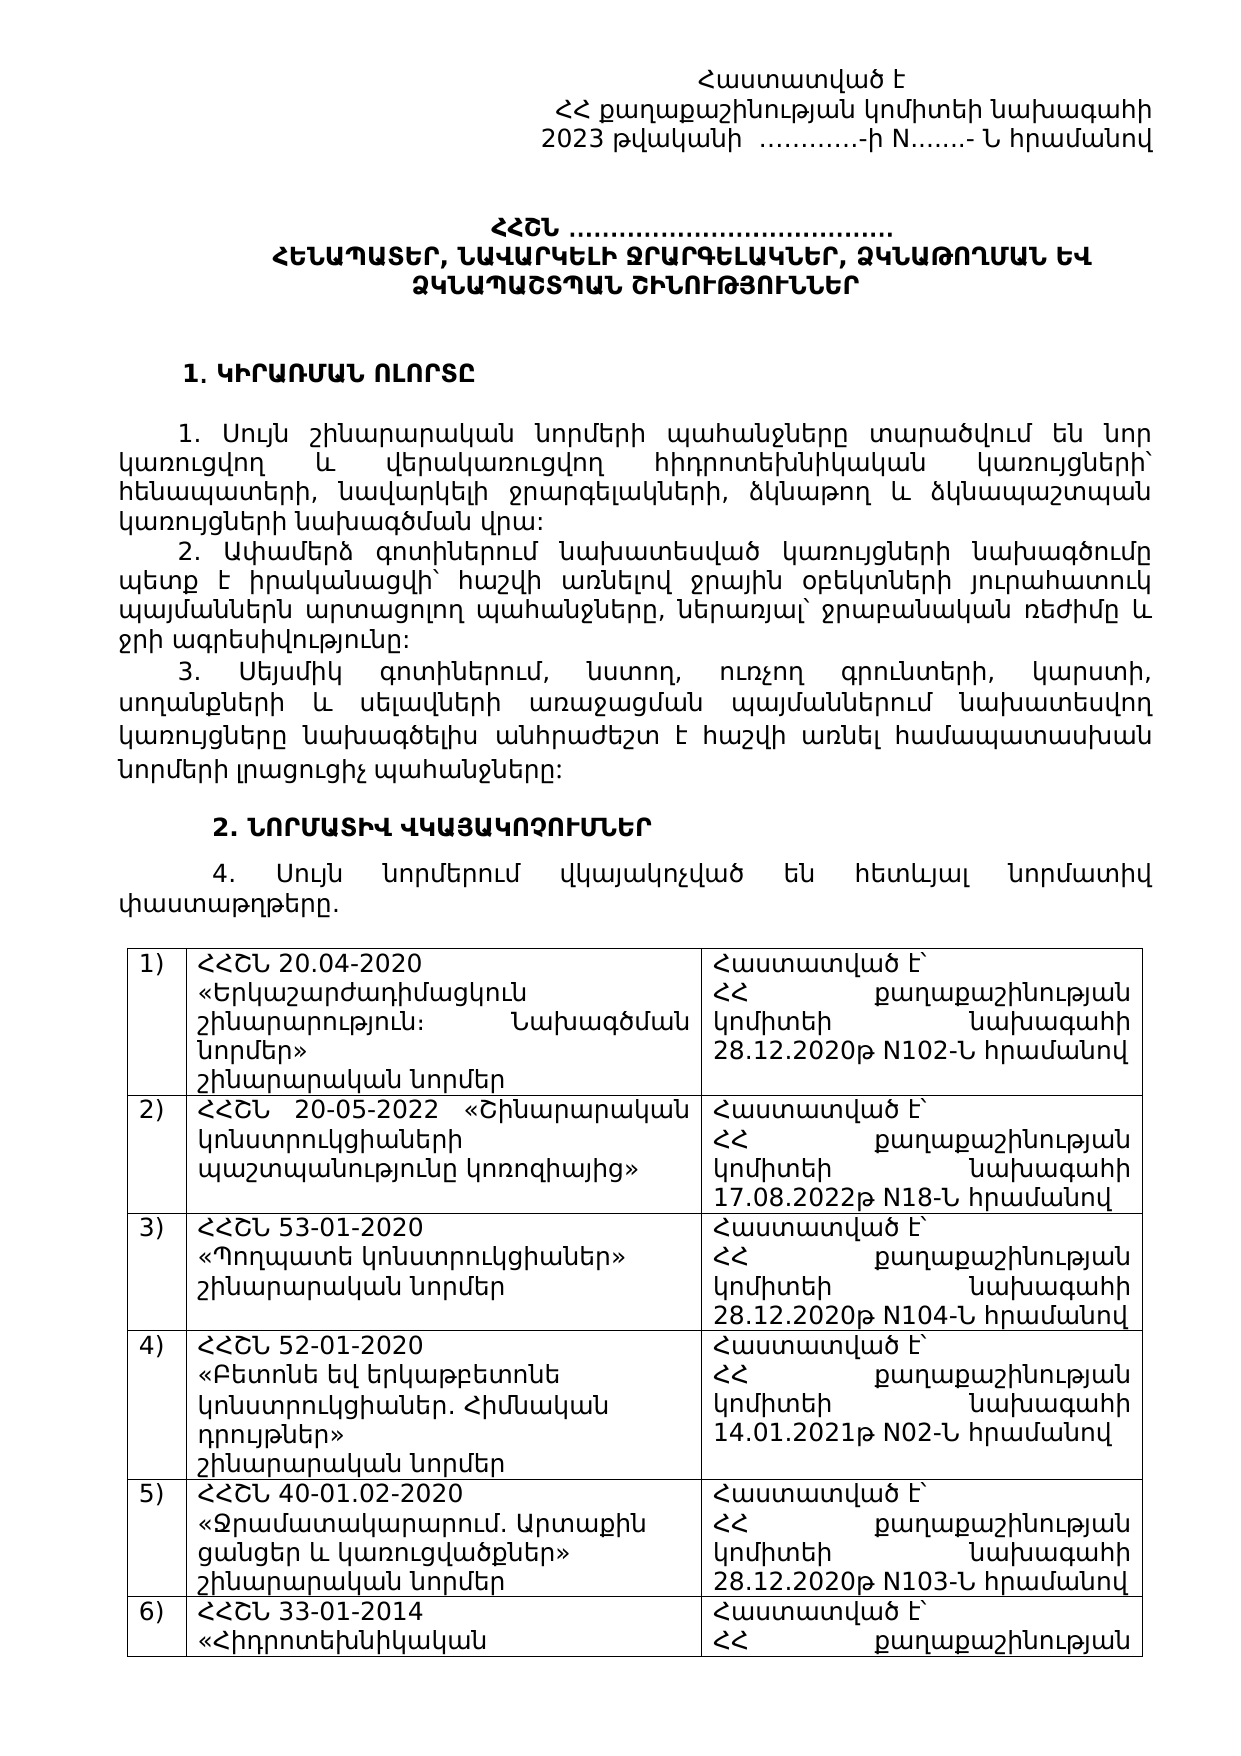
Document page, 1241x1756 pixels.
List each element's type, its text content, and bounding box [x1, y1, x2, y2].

text ՀԵՆԱՊԱՏԵՐ, ՆԱՎԱՐԿԵԼԻ ՋՐԱՐԳԵԼԱԿՆԵՐ, ՁԿՆԱԹՈՂՄԱՆ ԵՎ ՁԿՆԱՊԱՇՏՊԱՆ ՇԻՆՈՒԹՅՈՒՆՆԵՐ [118, 242, 1153, 301]
text 2023 թվականի …………-ի N.......- Ն հրամանով [118, 124, 1153, 153]
text 4․ Սույն նորմերում վկայակոչված են հետևյալ նորմատիվ փաստաթղթերը․ [118, 857, 1153, 919]
table_cell Հաստատված է՝ ՀՀ քաղաքաշինության կոմիտեի նախագահի 14.01.2021թ N02-Ն հրամանով [702, 1331, 1142, 1478]
table_header 1) [128, 949, 186, 1095]
table_header ՀՀՇՆ 20.04-2020 «Երկաշարժադիմացկուն շինարարություն։ Նախագծման նորմեր» շինարարական նորմեր [187, 949, 701, 1095]
table_cell ՀՀՇՆ 53-01-2020 «Պողպատե կոնստրուկցիաներ» շինարարական նորմեր [187, 1214, 701, 1330]
text 3․ Սեյսմիկ գոտիներում, նստող, ուռչող գրունտերի, կարստի, սողանքների և սելավների առաջացման պայմաններում նախատեսվող կառույցները նախագծելիս անհրաժեշտ է հաշվի առնել համապատասխան նորմերի լրացուցիչ պահանջները: [118, 654, 1153, 785]
table_cell ՀՀՇՆ 40-01.02-2020 «Ջրամատակարարում. Արտաքին ցանցեր և կառուցվածքներ» շինարարական նորմեր [187, 1480, 701, 1596]
text 1․ ԿԻՐԱՌՄԱՆ ՈԼՈՐՏԸ [118, 358, 1153, 388]
table_cell 6) [128, 1597, 186, 1656]
table_cell 5) [128, 1480, 186, 1596]
text ՀՀ քաղաքաշինության կոմիտեի նախագահի [118, 95, 1153, 124]
table_cell 2) [128, 1096, 186, 1212]
text ԵՐԵՎԱՆ 2023 Հաստատված է [118, 66, 1153, 95]
text 2․ Ափամերձ գոտիներում նախատեսված կառույցների նախագծումը պետք է իրականացվի՝ հաշվի առնելով ջրային օբեկտների յուրահատուկ պայմաններն արտացոլող պահանջները, ներառյալ՝ ջրաբանական ռեժիմը և ջրի ագրեսիվությունը: [118, 536, 1153, 654]
table_cell 3) [128, 1214, 186, 1330]
table_cell ՀՀՇՆ 20-05-2022 «Շինարարական կոնստրուկցիաների պաշտպանությունը կոռոզիայից» [187, 1096, 701, 1212]
table_cell ՀՀՇՆ 52-01-2020 «Բետոնե եվ երկաթբետոնե կոնստրուկցիաներ․ Հիմնական դրույթներ» շինարարական նորմեր [187, 1331, 701, 1478]
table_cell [187, 1597, 701, 1656]
table_cell Հաստատված է՝ ՀՀ քաղաքաշինության կոմիտեի նախագահի 28.12.2020թ N103-Ն հրամանով [702, 1480, 1142, 1596]
text ՀՀՇՆ ․․․․․․․․․․․․․․․․․․․․․․․․․․․․․․․․․․․․․․․ [118, 211, 1153, 242]
text 2. ՆՈՐՄԱՏԻՎ ՎԿԱՅԱԿՈՉՈՒՄՆԵՐ [118, 813, 1153, 843]
table_cell Հաստատված է՝ ՀՀ քաղաքաշինության կոմիտեի նախագահի 28.12.2020թ N104-Ն հրամանով [702, 1214, 1142, 1330]
table_cell 4) [128, 1331, 186, 1478]
table_header Հաստատված է՝ ՀՀ քաղաքաշինության կոմիտեի նախագահի 28.12.2020թ N102-Ն հրամանով [702, 949, 1142, 1095]
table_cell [702, 1597, 1142, 1656]
table_cell Հաստատված է՝ ՀՀ քաղաքաշինության կոմիտեի նախագահի 17.08.2022թ N18-Ն հրամանով [702, 1096, 1142, 1212]
text 1․ Սույն շինարարական նորմերի պահանջները տարածվում են նոր կառուցվող և վերակառուցվող հիդրոտեխնիկական կառույցների՝ հենապատերի, նավարկելի ջրարգելակների, ձկնաթող և ձկնապաշտպան կառույցների նախագծման վրա: [118, 418, 1153, 536]
